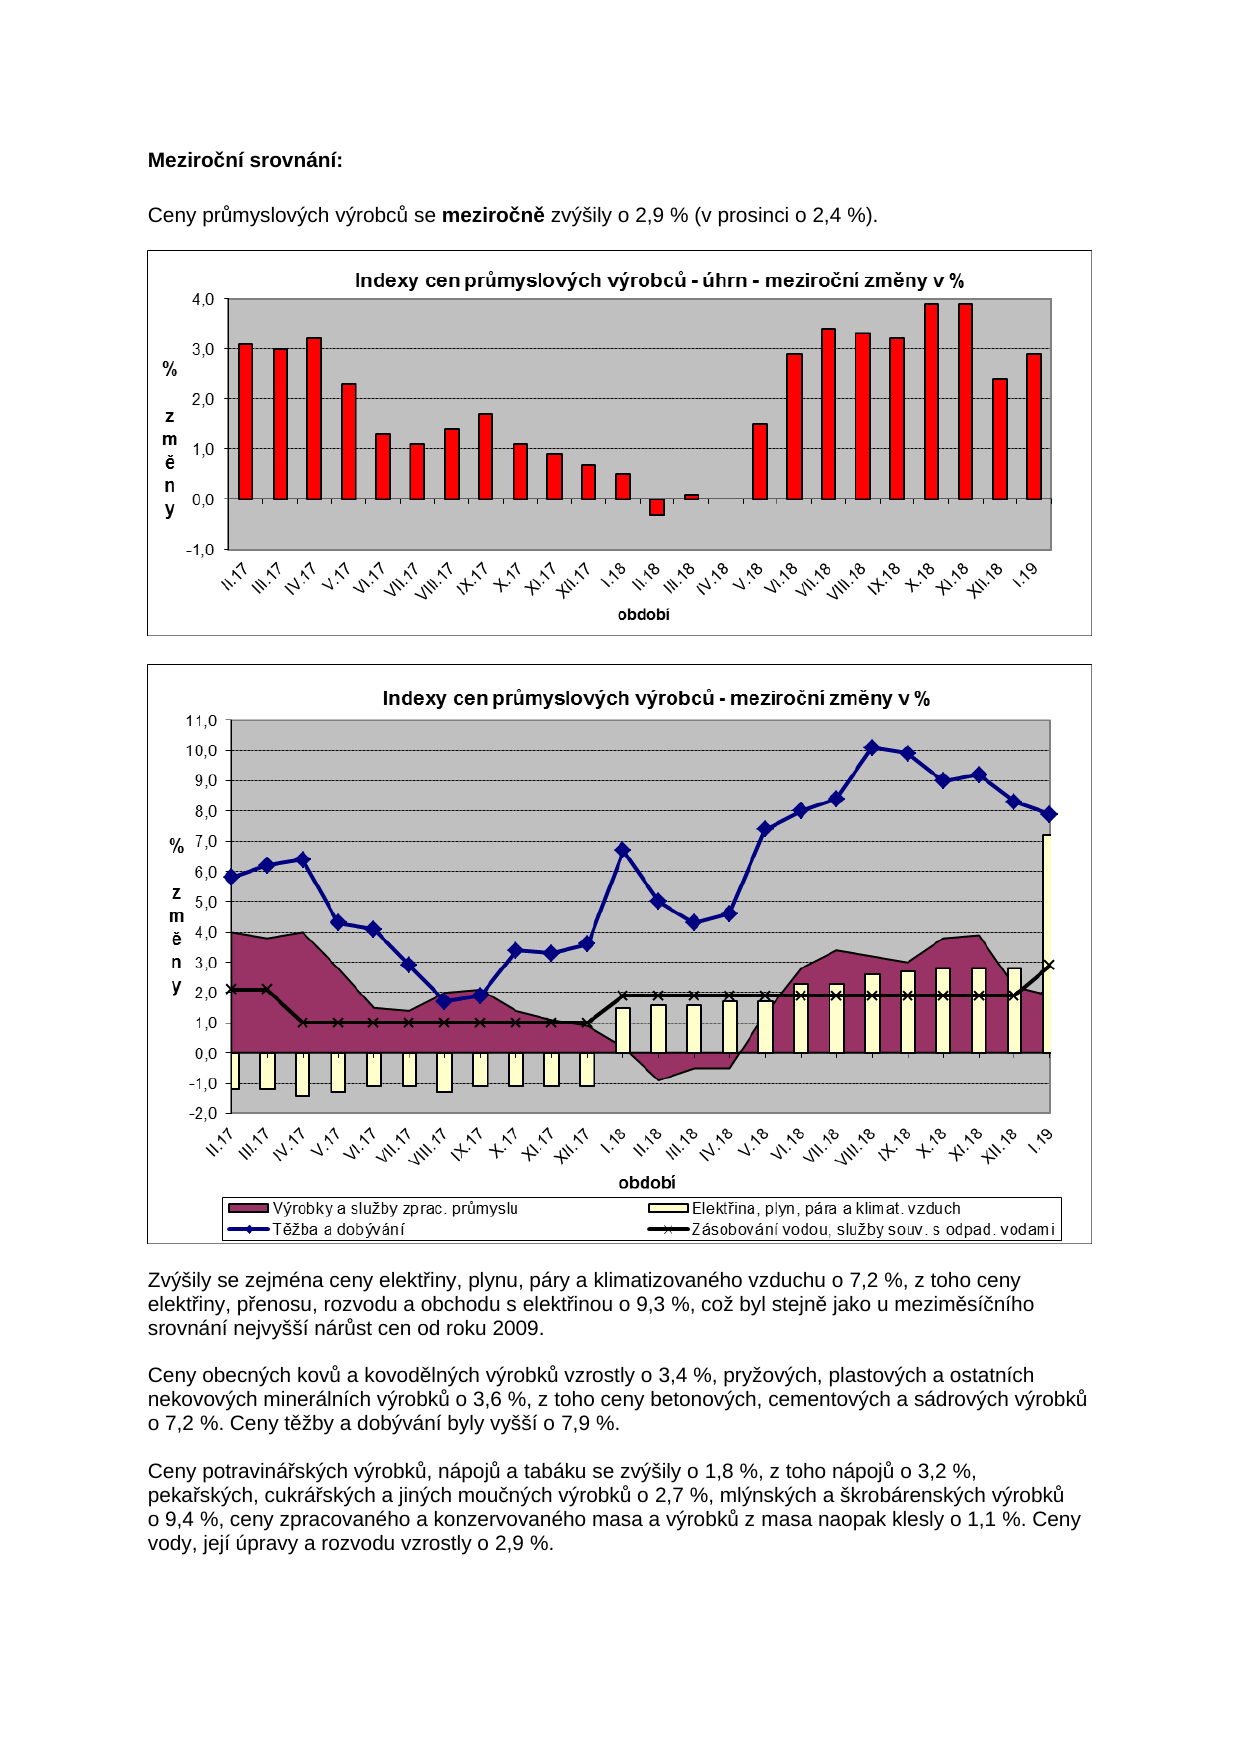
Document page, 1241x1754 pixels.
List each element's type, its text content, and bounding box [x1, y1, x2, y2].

text Ceny potravinářských výrobků, nápojů a tabáku se zvýšily o 1,8 %, z toho nápojů o 3,2 %, pekařských, cukrářských a jiných moučných výrobků o 2,7 %, mlýnských a škrobárenských výrobků o 9,4 %, ceny zpracovaného a konzervovaného masa a výrobků z masa naopak klesly o 1,1 %. Ceny vody, její úpravy a rozvodu vzrostly o 2,9 %. [148, 1459, 1093, 1555]
text Meziroční srovnání: [148, 148, 1093, 172]
picture [147, 664, 1092, 1244]
text Ceny obecných kovů a kovodělných výrobků vzrostly o 3,4 %, pryžových, plastových a ostatních nekovových minerálních výrobků o 3,6 %, z toho ceny betonových, cementových a sádrových výrobků o 7,2 %. Ceny těžby a dobývání byly vyšší o 7,9 %. [148, 1363, 1093, 1435]
text Ceny průmyslových výrobců se meziročně zvýšily o 2,9 % (v prosinci o 2,4 %). [148, 203, 1093, 227]
text Zvýšily se zejména ceny elektřiny, plynu, páry a klimatizovaného vzduchu o 7,2 %, z toho ceny elektřiny, přenosu, rozvodu a obchodu s elektřinou o 9,3 %, což byl stejně jako u meziměsíčního srovnání nejvyšší nárůst cen od roku 2009. [148, 1267, 1093, 1339]
picture [147, 250, 1092, 636]
